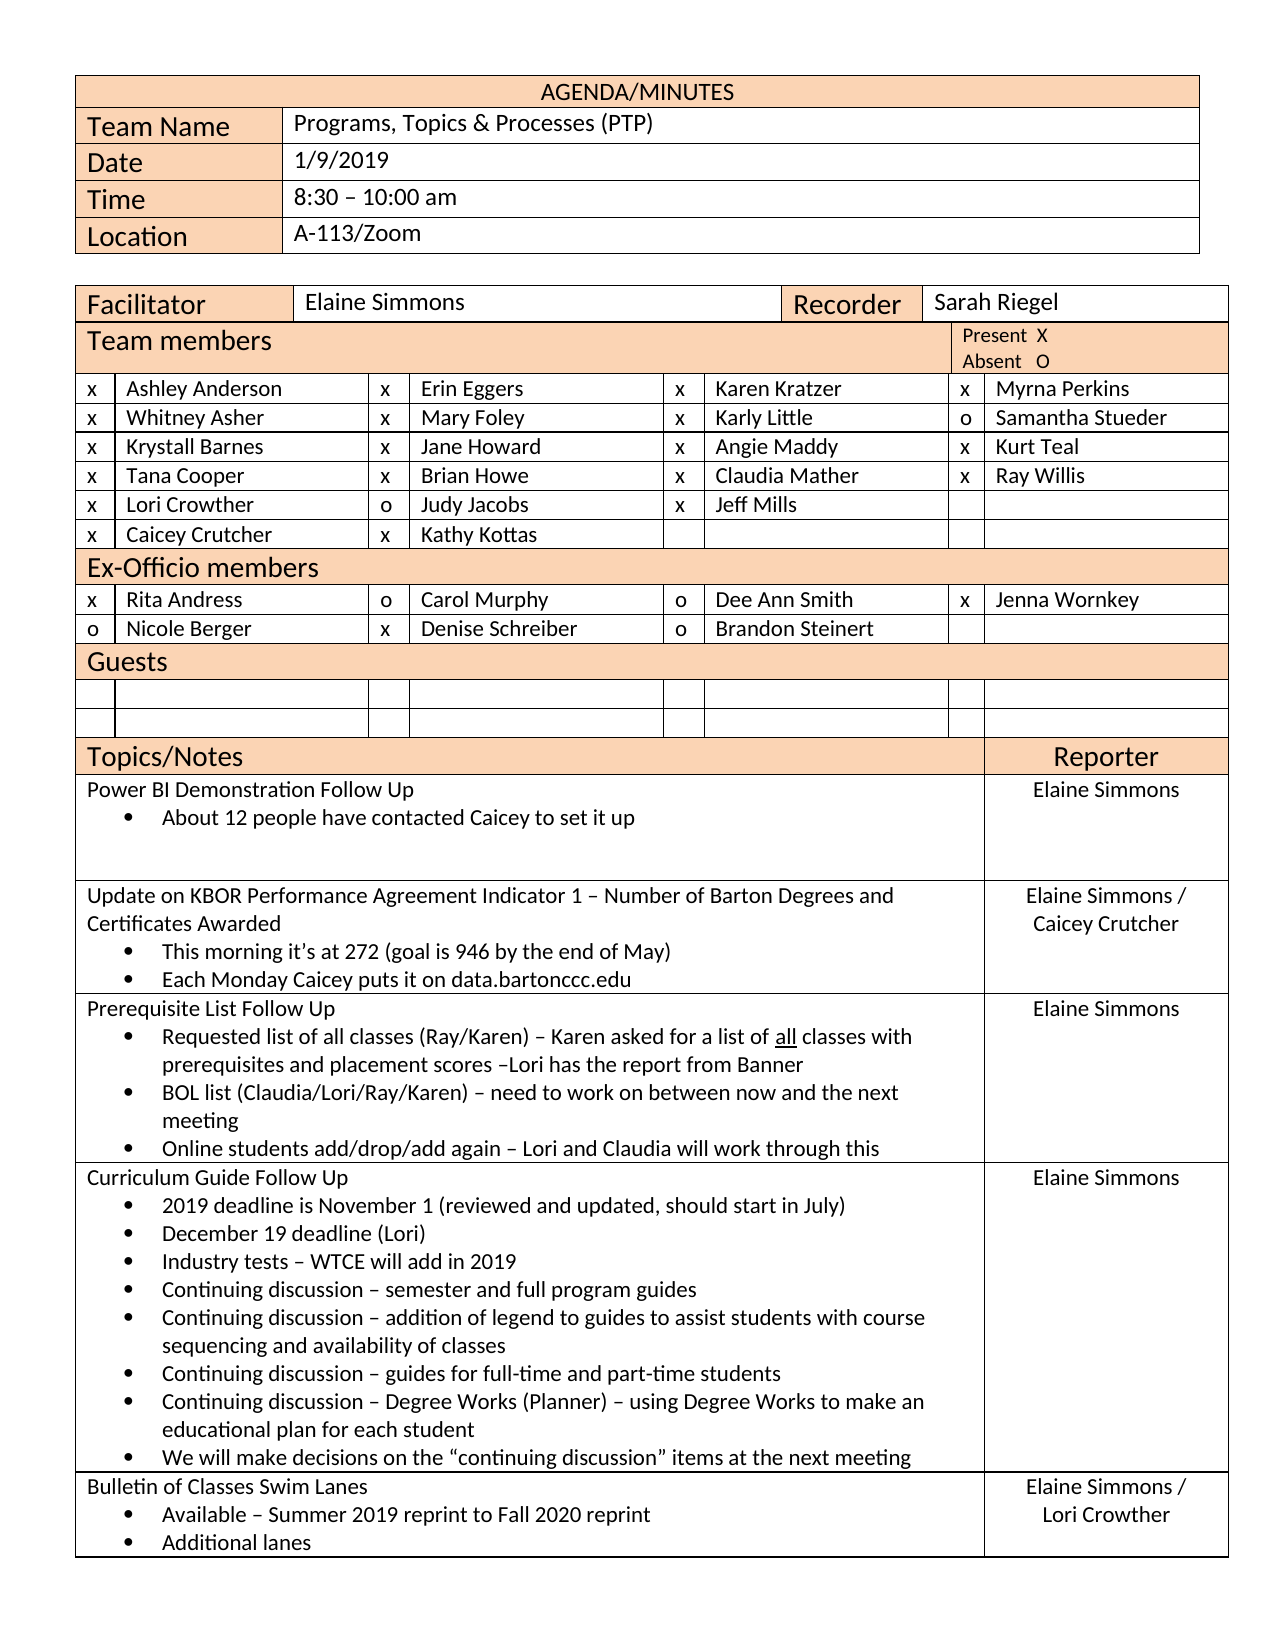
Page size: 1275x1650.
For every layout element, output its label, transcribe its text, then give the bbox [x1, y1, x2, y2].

table_header Sarah Riegel [923, 286, 1228, 321]
table_cell Karen Kratzer [705, 374, 948, 402]
table_header Elaine Simmons [294, 286, 781, 321]
table_cell Erin Eggers [410, 374, 663, 402]
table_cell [76, 1473, 984, 1556]
table_cell [410, 709, 663, 737]
table_cell Time [76, 181, 282, 217]
table_cell x [76, 491, 114, 519]
table_cell Rita Andress [116, 585, 368, 613]
table_cell [985, 709, 1228, 737]
table_cell Brandon Steinert [705, 615, 948, 642]
table_cell Samantha Stueder [985, 404, 1228, 431]
table_cell Judy Jacobs [410, 491, 663, 519]
table_cell x [76, 462, 114, 489]
table_header Facilitator [76, 286, 293, 321]
table_cell x [664, 374, 704, 402]
table_cell Ray Willis [985, 462, 1228, 489]
table_cell Elaine Simmons [985, 775, 1228, 880]
table_cell x [76, 433, 114, 461]
table_cell [410, 680, 663, 708]
table_cell [76, 680, 114, 708]
table_cell Caicey Crutcher [116, 520, 368, 548]
table_cell Jenna Wornkey [985, 585, 1228, 613]
table_cell x [369, 615, 409, 642]
table_cell x [369, 433, 409, 461]
table_cell x [664, 433, 704, 461]
table_cell Ashley Anderson [116, 374, 368, 402]
table_cell [949, 520, 984, 548]
table_cell Date [76, 144, 282, 180]
table_cell o [949, 404, 984, 431]
table_cell x [369, 520, 409, 548]
table_cell x [76, 404, 114, 431]
table_cell [664, 709, 704, 737]
table_cell [985, 615, 1228, 642]
table_cell x [949, 462, 984, 489]
table_cell x [369, 462, 409, 489]
table_cell [369, 709, 409, 737]
table_cell Topics/Notes [76, 738, 984, 774]
table_cell x [664, 491, 704, 519]
table_cell o [76, 615, 114, 642]
table_cell Elaine Simmons [985, 1163, 1228, 1471]
table_cell Claudia Mather [705, 462, 948, 489]
table_cell Angie Maddy [705, 433, 948, 461]
table_cell Elaine Simmons / Caicey Crutcher [985, 881, 1228, 993]
table_cell [705, 680, 948, 708]
table_cell Brian Howe [410, 462, 663, 489]
table_cell o [664, 615, 704, 642]
table_cell x [949, 433, 984, 461]
table_cell [664, 680, 704, 708]
table_cell Curriculum Guide Follow Up 2019 deadline is November 1 (reviewed and updated, should start in July) December 19 deadline (Lori) Industry tests – WTCE will add in 2019 Continuing discussion – semester and full program guides Continuing discussion – addition of legend to guides to assist students with course sequencing and availability of classes Continuing discussion – guides for full-time and part-time students Continuing discussion – Degree Works (Planner) – using Degree Works to make an educational plan for each student We will make decisions on the “continuing discussion” items at the next meeting [76, 1163, 984, 1471]
table_cell [705, 709, 948, 737]
table_cell x [664, 404, 704, 431]
table_cell Carol Murphy [410, 585, 663, 613]
table_cell Present X Absent O [952, 323, 1228, 373]
table_cell [949, 491, 984, 519]
table_cell o [369, 491, 409, 519]
table_cell [664, 520, 704, 548]
table_cell [985, 520, 1228, 548]
table_cell 8:30 – 10:00 am [283, 181, 1199, 217]
table_cell Power BI Demonstration Follow Up About 12 people have contacted Caicey to set it up [76, 775, 984, 880]
table_cell x [369, 404, 409, 431]
table_cell Reporter [985, 738, 1228, 774]
table_cell [985, 680, 1228, 708]
table_cell [985, 491, 1228, 519]
table_cell Krystall Barnes [116, 433, 368, 461]
table_header AGENDA/MINUTES [76, 76, 1199, 107]
table_cell 1/9/2019 [283, 144, 1199, 180]
table_cell Team members [76, 323, 951, 373]
table_cell Myrna Perkins [985, 374, 1228, 402]
table_cell Programs, Topics & Processes (PTP) [283, 108, 1199, 143]
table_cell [985, 1473, 1228, 1556]
table_cell [949, 709, 984, 737]
table_cell x [369, 374, 409, 402]
table_cell Mary Foley [410, 404, 663, 431]
table_cell [116, 680, 368, 708]
table_cell x [76, 374, 114, 402]
table_cell Karly Little [705, 404, 948, 431]
table_cell [949, 680, 984, 708]
table_cell x [949, 585, 984, 613]
table_cell Denise Schreiber [410, 615, 663, 642]
table_cell Kathy Kottas [410, 520, 663, 548]
table_cell x [949, 374, 984, 402]
table_cell Lori Crowther [116, 491, 368, 519]
table_cell Prerequisite List Follow Up Requested list of all classes (Ray/Karen) – Karen asked for a list of all classes with prerequisites and placement scores –Lori has the report from Banner BOL list (Claudia/Lori/Ray/Karen) – need to work on between now and the next meeting Online students add/drop/add again – Lori and Claudia will work through this [76, 994, 984, 1162]
table_cell [116, 709, 368, 737]
table_cell Team Name [76, 108, 282, 143]
table_cell A-113/Zoom [283, 218, 1199, 253]
table_cell Jeff Mills [705, 491, 948, 519]
table_cell [369, 680, 409, 708]
table_cell [76, 709, 114, 737]
table_cell Whitney Asher [116, 404, 368, 431]
table_cell x [76, 520, 114, 548]
table_cell o [369, 585, 409, 613]
table_cell Tana Cooper [116, 462, 368, 489]
table_cell Ex-Officio members [76, 549, 1228, 584]
table_cell Guests [76, 644, 1228, 679]
table_cell Jane Howard [410, 433, 663, 461]
table_cell Update on KBOR Performance Agreement Indicator 1 – Number of Barton Degrees and Certificates Awarded This morning it’s at 272 (goal is 946 by the end of May) Each Monday Caicey puts it on data.bartonccc.edu [76, 881, 984, 993]
table_cell o [664, 585, 704, 613]
table_cell x [76, 585, 114, 613]
table_cell Kurt Teal [985, 433, 1228, 461]
table_cell [949, 615, 984, 642]
table_cell Nicole Berger [116, 615, 368, 642]
table_cell Dee Ann Smith [705, 585, 948, 613]
table_cell Elaine Simmons [985, 994, 1228, 1162]
table_cell Location [76, 218, 282, 253]
table_cell [705, 520, 948, 548]
table_header Recorder [782, 286, 922, 321]
table_cell x [664, 462, 704, 489]
